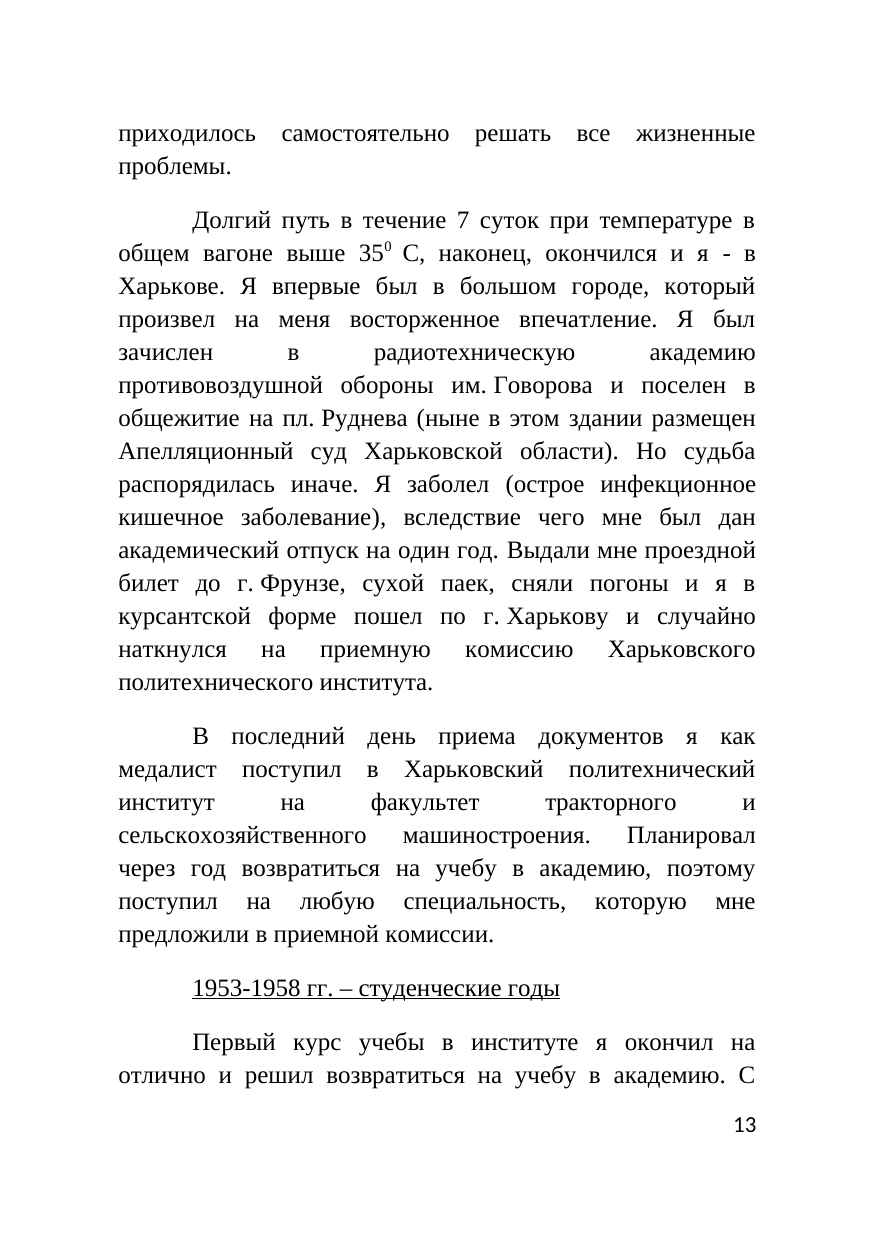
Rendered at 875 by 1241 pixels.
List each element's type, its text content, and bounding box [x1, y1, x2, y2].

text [118, 118, 756, 180]
text Долгий путь в течение 7 суток при температуре в общем вагоне выше 350 С, наконец, окончился и я - в Харькове. Я впервые был в большом городе, который произвел на меня восторженное впечатление. Я был зачислен в радиотехническую академию противовоздушной обороны им. Говорова и поселен в общежитие на пл. Руднева (ныне в этом здании размещен апелляционный суд Харьковской области). Но судьба распорядилась иначе. Я заболел (острое инфекционное кишечное заболевание), вследствие чего мне был дан академический отпуск на один год. выдали мне проездной билет до г. Фрунзе, сухой паек, сняли погоны и я в курсантской форме пошел по г. Харькову и случайно наткнулся на приемную комиссию Харьковского политехнического института. [118, 205, 756, 696]
text 1953-1958 гг. – студенческие годы [118, 973, 756, 1002]
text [118, 1027, 756, 1089]
text В последний день приема документов я как медалист поступил в Харьковский политехнический институт на факультет тракторного и сельскохозяйственного машиностроения. Планировал через год возвратиться на учебу в академию, поэтому поступил на любую специальность, которую мне предложили в приемной комиссии. [118, 721, 756, 948]
